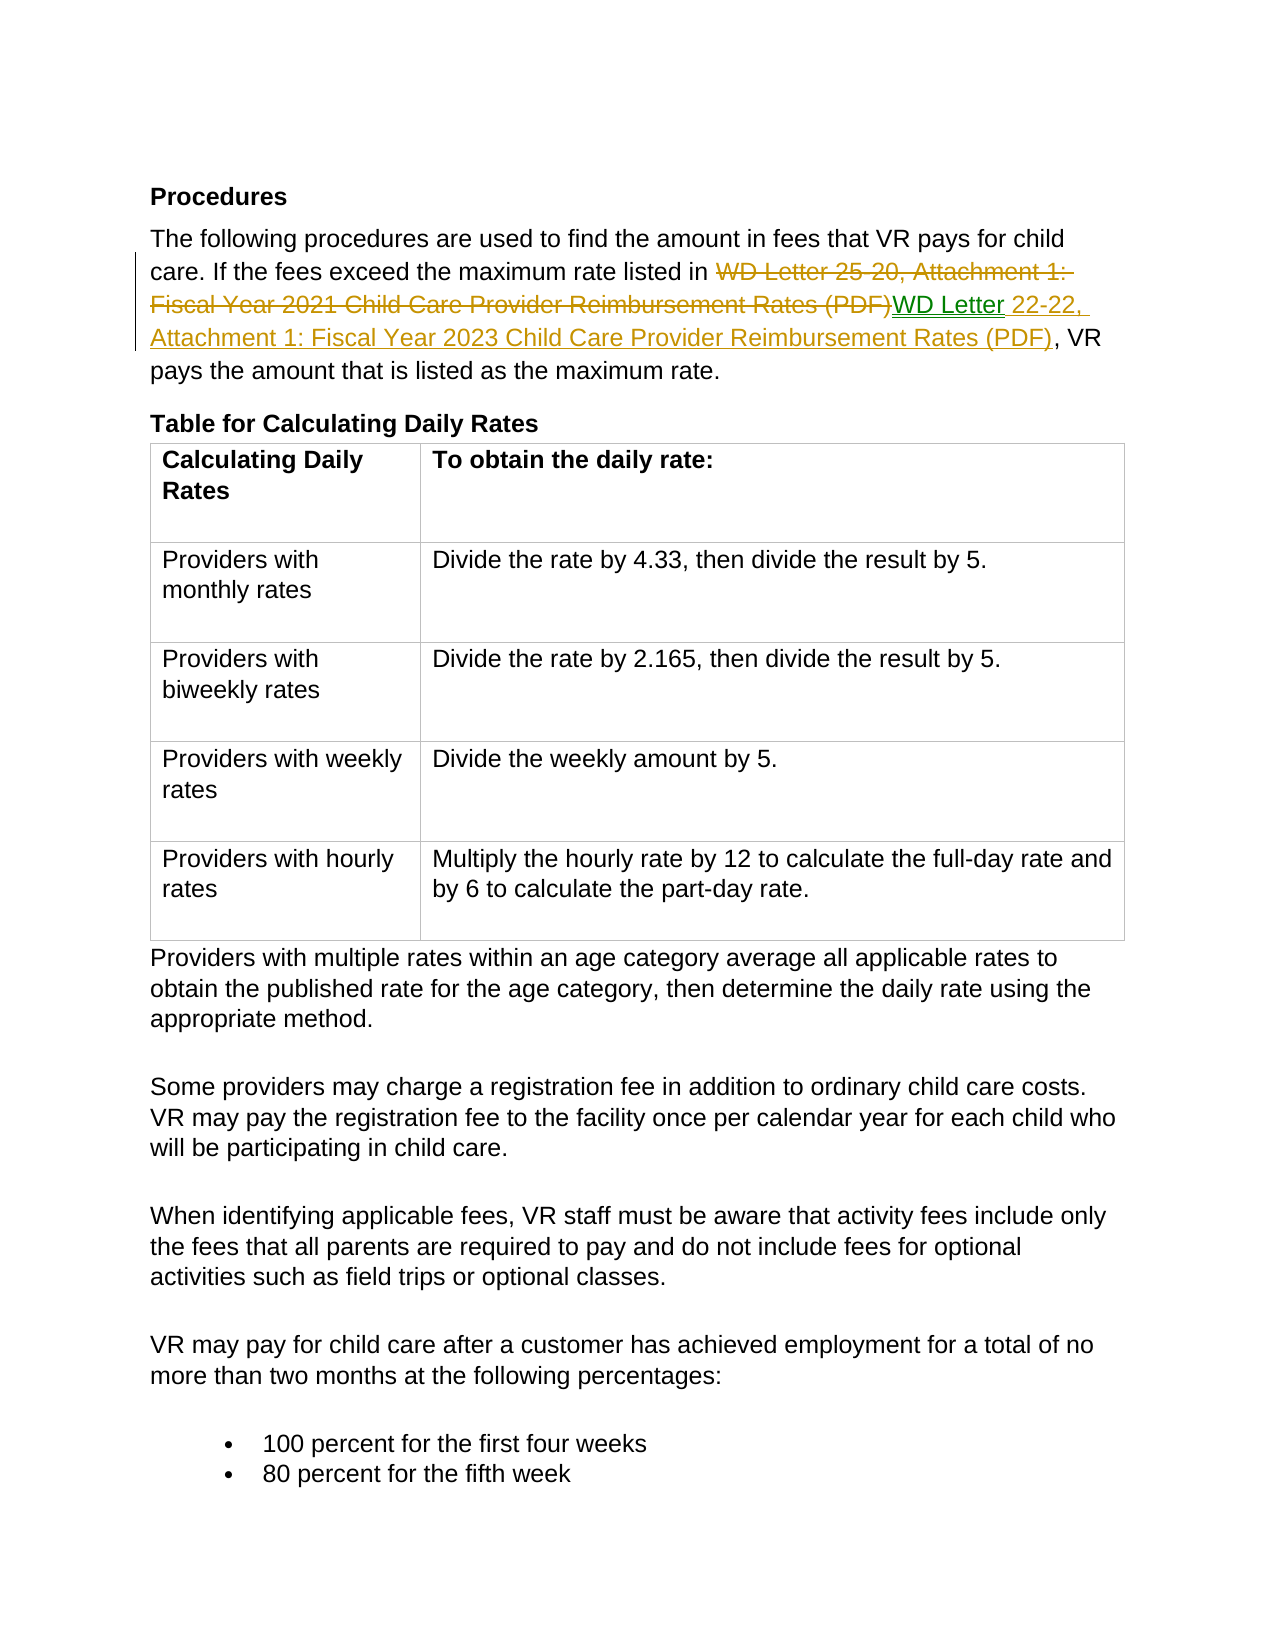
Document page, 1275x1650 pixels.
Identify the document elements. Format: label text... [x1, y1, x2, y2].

table_cell Providers with monthly rates [151, 543, 420, 642]
subtitle Procedures [150, 181, 1125, 211]
subtitle Table for Calculating Daily Rates [150, 409, 1125, 438]
list 80 percent for the fifth week [225, 1458, 1087, 1488]
text The following procedures are used to find the amount in fees that VR pays for child care. If the fees exceed the maximum rate listed in , VR pays the amount that is listed as the maximum rate. [150, 223, 1125, 384]
table_cell Providers with weekly rates [151, 742, 420, 841]
table_cell Multiply the hourly rate by 12 to calculate the full-day rate and by 6 to calculate the part-day rate. [421, 842, 1124, 940]
table_header To obtain the daily rate: [421, 444, 1124, 542]
table_cell Providers with hourly rates [151, 842, 420, 940]
text When identifying applicable fees, VR staff must be aware that activity fees include only the fees that all parents are required to pay and do not include fees for optional activities such as field trips or optional classes. [150, 1199, 1125, 1291]
table_cell Divide the rate by 4.33, then divide the result by 5. [421, 543, 1124, 642]
table_cell Divide the weekly amount by 5. [421, 742, 1124, 841]
table_header Calculating Daily Rates [151, 444, 420, 542]
text Some providers may charge a registration fee in addition to ordinary child care costs. VR may pay the registration fee to the facility once per calendar year for each child who will be participating in child care. [150, 1071, 1125, 1162]
text Providers with multiple rates within an age category average all applicable rates to obtain the published rate for the age category, then determine the daily rate using the appropriate method. [150, 941, 1125, 1033]
table_cell Divide the rate by 2.165, then divide the result by 5. [421, 643, 1124, 741]
table_cell Providers with biweekly rates [151, 643, 420, 741]
text VR may pay for child care after a customer has achieved employment for a total of no more than two months at the following percentages: [150, 1329, 1125, 1390]
list 100 percent for the first four weeks [225, 1427, 1087, 1458]
